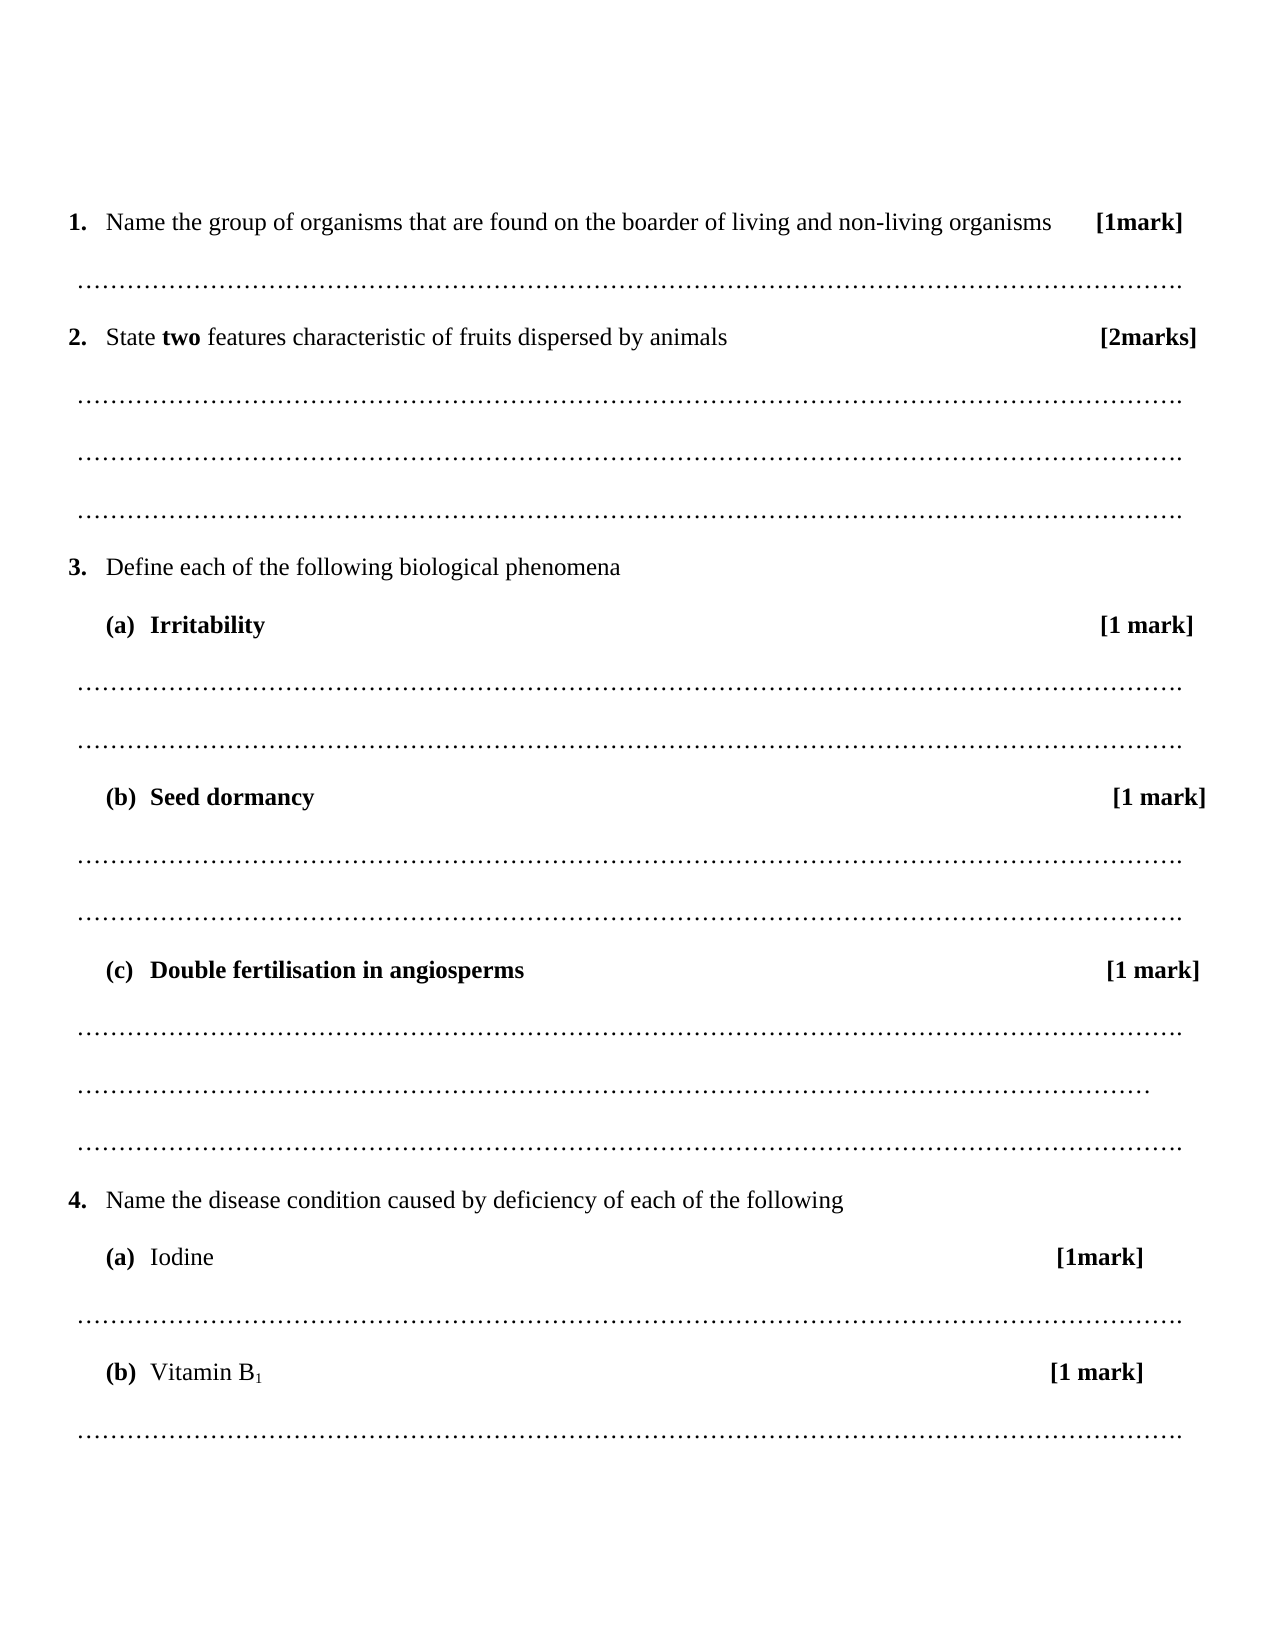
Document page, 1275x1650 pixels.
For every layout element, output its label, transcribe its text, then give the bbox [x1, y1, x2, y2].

list ……………………………………………………………………………………………………………………. [76, 840, 1218, 869]
list Double fertilisation in angiosperms [1 mark] [106, 955, 1218, 984]
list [76, 1300, 1218, 1329]
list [76, 1415, 1218, 1444]
list Name the disease condition caused by deficiency of each of the following [68, 1185, 1218, 1214]
list Seed dormancy [1 mark] [106, 782, 1218, 811]
list ……………………………………………………………………………………………………………………. [76, 495, 1218, 524]
list ……………………………………………………………………………………………………………………. [76, 1127, 1218, 1156]
list Name the group of organisms that are found on the boarder of living and non-living organisms [1mark] [68, 207, 1218, 236]
list Irritability [1 mark] [106, 610, 1218, 639]
list ……………………………………………………………………………………………………………………. [76, 265, 1218, 294]
list Iodine [1mark] [106, 1242, 1218, 1271]
list ………………………………………………………………………………………………………………… [76, 1070, 1218, 1099]
list ……………………………………………………………………………………………………………………. [76, 437, 1218, 466]
list ……………………………………………………………………………………………………………………. [76, 1012, 1218, 1041]
list Define each of the following biological phenomena [68, 552, 1218, 581]
list ……………………………………………………………………………………………………………………. [76, 380, 1218, 409]
list ……………………………………………………………………………………………………………………. [76, 897, 1218, 926]
list State two features characteristic of fruits dispersed by animals [2marks] [68, 322, 1218, 351]
list ……………………………………………………………………………………………………………………. [76, 725, 1218, 754]
list ……………………………………………………………………………………………………………………. [76, 667, 1218, 696]
list Vitamin B1 [1 mark] [106, 1357, 1218, 1386]
